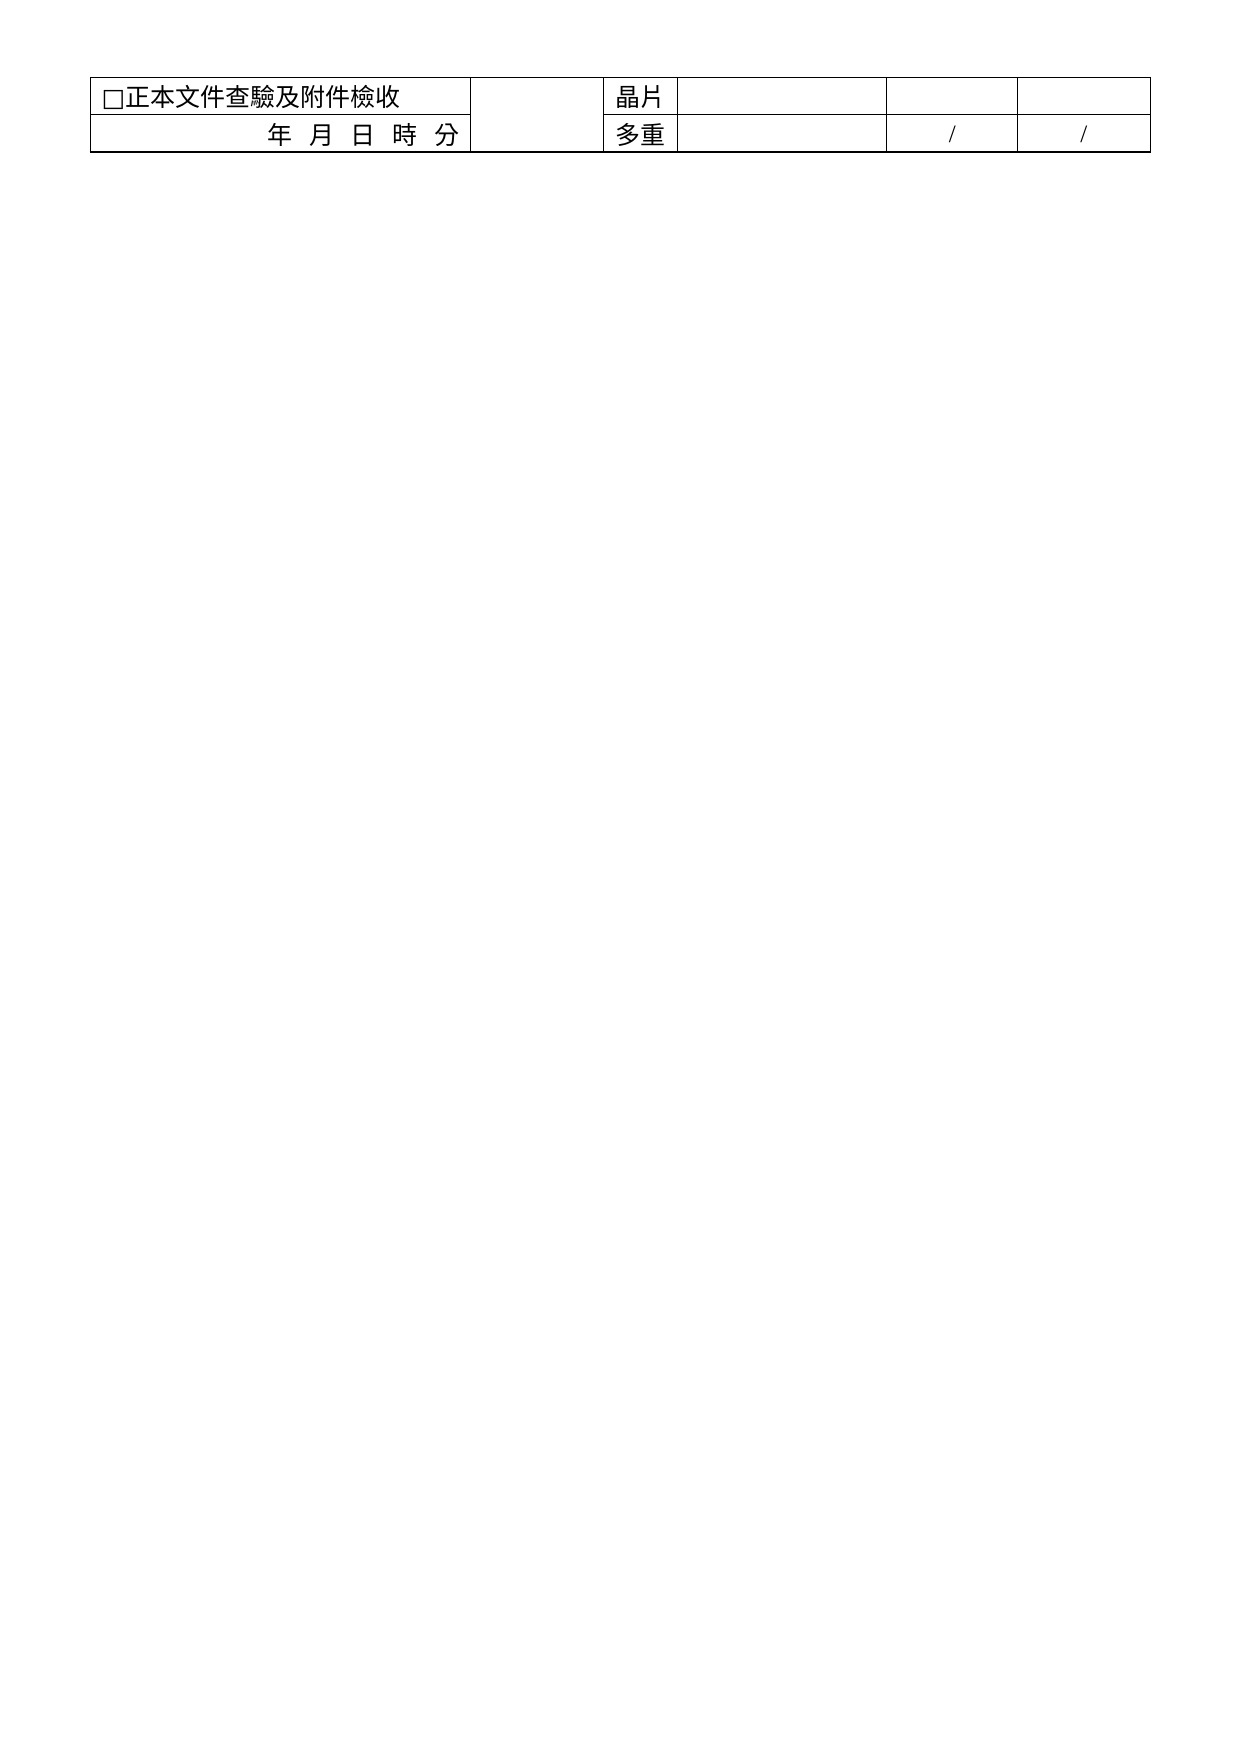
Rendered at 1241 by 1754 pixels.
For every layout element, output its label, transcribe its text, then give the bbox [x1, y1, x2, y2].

table_cell [1018, 78, 1150, 114]
table_cell [471, 78, 603, 151]
table_cell 晶片 [604, 78, 677, 114]
table_cell [678, 78, 886, 114]
table_cell [678, 115, 886, 151]
table_cell / [1018, 115, 1150, 151]
table_cell 多重 [604, 115, 677, 151]
table_cell □正本文件查驗及附件檢收 [91, 78, 470, 114]
table_cell [887, 78, 1017, 114]
table_cell 年 月 日 時 分 [91, 115, 470, 151]
table_cell / [887, 115, 1017, 151]
